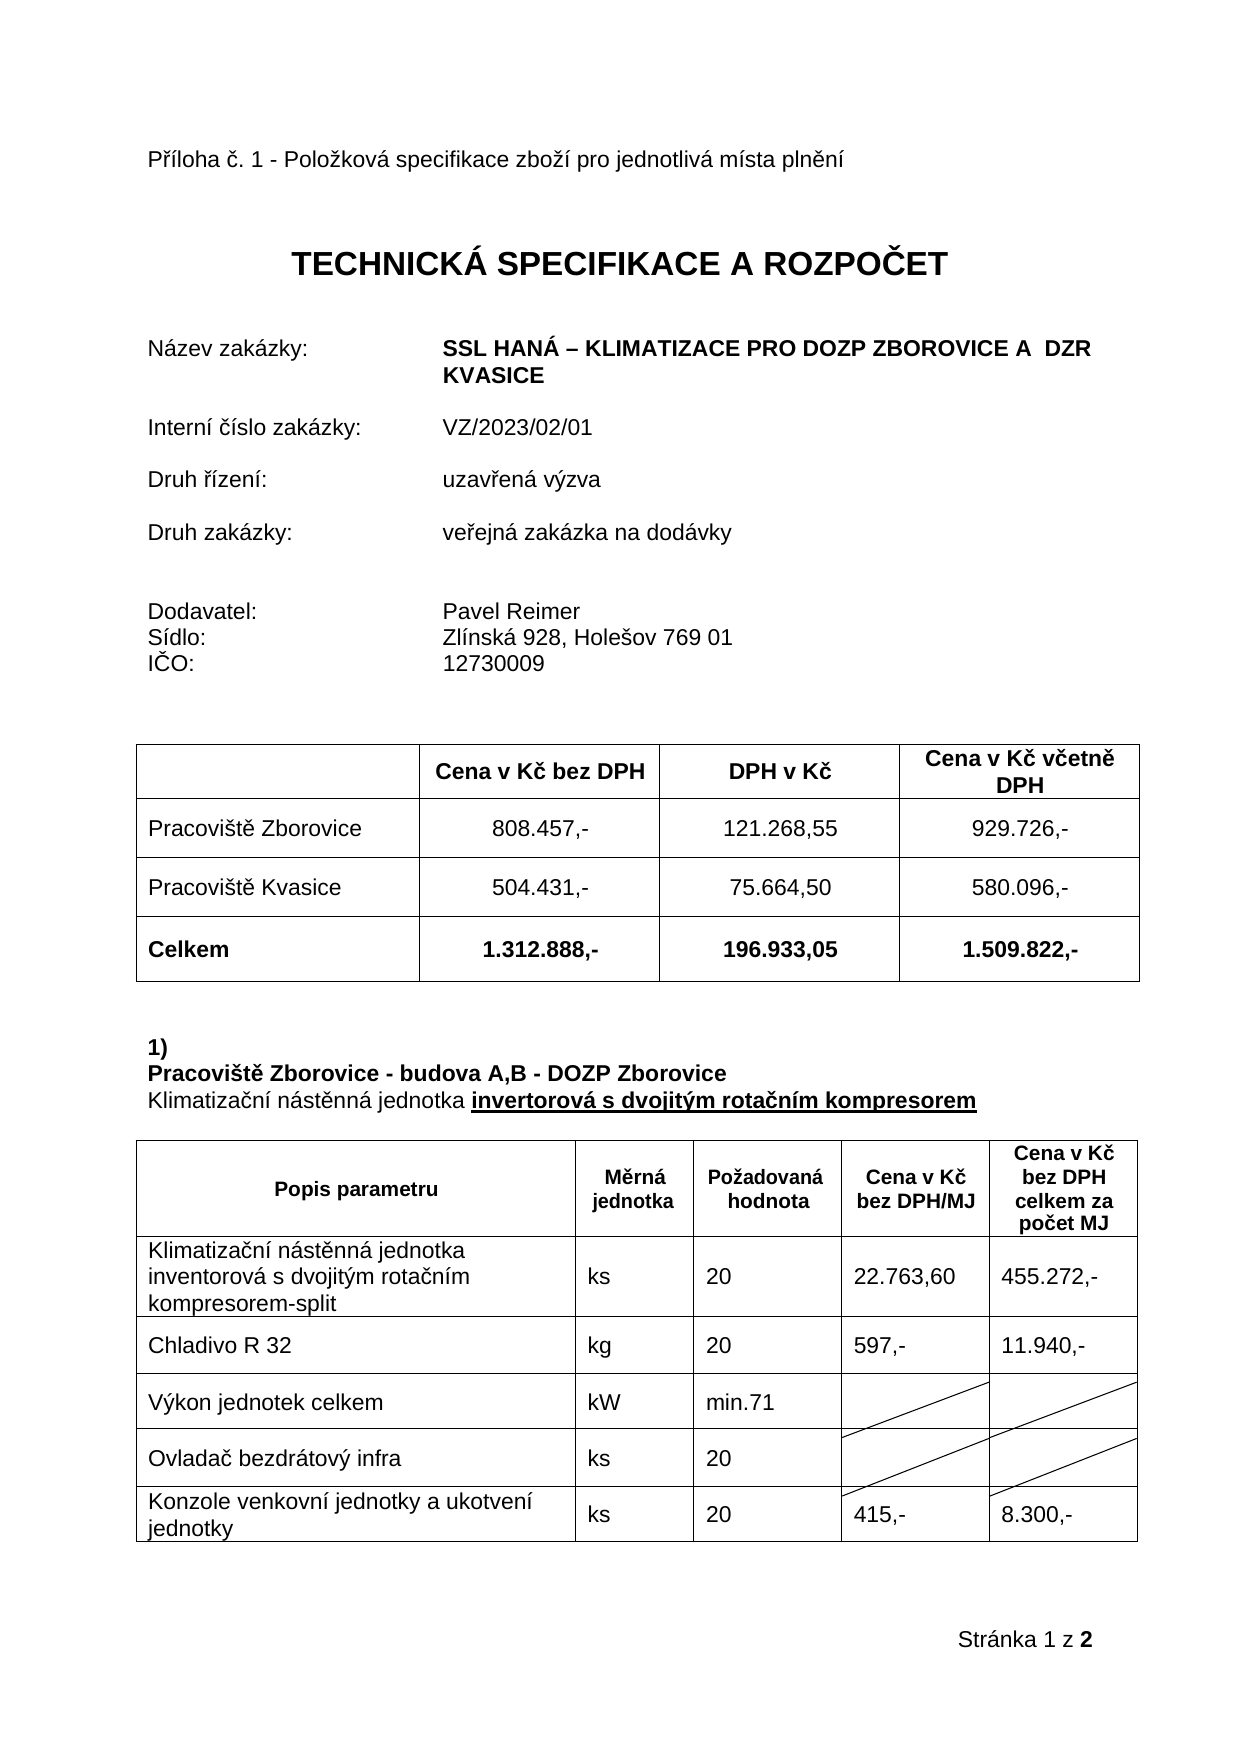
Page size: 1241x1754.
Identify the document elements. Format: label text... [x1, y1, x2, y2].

table_cell [842, 1374, 989, 1428]
table_cell 1.312.888,- [420, 917, 659, 981]
table_cell ks [576, 1487, 693, 1541]
table_cell 1.509.822,- [900, 917, 1139, 981]
table_header [137, 745, 419, 798]
table_cell Konzole venkovní jednotky a ukotvení jednotky [137, 1487, 575, 1541]
table_cell ks [576, 1237, 693, 1316]
text Klimatizační nástěnná jednotka invertorová s dvojitým rotačním kompresorem [147, 1087, 1153, 1114]
table_cell 8.300,- [990, 1487, 1137, 1541]
table_header DPH v Kč [660, 745, 899, 798]
table_cell kW [576, 1374, 693, 1428]
table_cell Ovladač bezdrátový infra [137, 1429, 575, 1486]
table_cell 121.268,55 [660, 799, 899, 857]
text Pracoviště Zborovice - budova A,B - DOZP Zborovice [147, 1061, 1153, 1087]
table_cell 929.726,- [900, 799, 1139, 857]
table_cell [990, 1374, 1137, 1428]
table_cell 196.933,05 [660, 917, 899, 981]
table_header Cena v Kč včetně DPH [900, 745, 1139, 798]
text IČO: 12730009 [147, 651, 1153, 677]
table_cell 504.431,- [420, 858, 659, 916]
table_cell kg [576, 1317, 693, 1373]
table_cell 580.096,- [900, 858, 1139, 916]
table_header Popis parametru [137, 1141, 575, 1236]
table_cell Chladivo R 32 [137, 1317, 575, 1373]
table_cell [990, 1429, 1137, 1486]
table_cell ks [576, 1429, 693, 1486]
text Dodavatel: Pavel Reimer [147, 598, 1153, 624]
table_header Cena v Kč bez DPH [420, 745, 659, 798]
table_cell 22.763,60 [842, 1237, 989, 1316]
table_cell 20 [694, 1487, 841, 1541]
text Příloha č. 1 - Položková specifikace zboží pro jednotlivá místa plnění [147, 146, 1153, 172]
table_cell 20 [694, 1317, 841, 1373]
text 1) [147, 1034, 1153, 1061]
table_cell 11.940,- [990, 1317, 1137, 1373]
text Interní číslo zakázky: VZ/2023/02/01 Druh řízení: uzavřená výzva [147, 414, 602, 493]
table_cell min.71 [694, 1374, 841, 1428]
text TECHNICKÁ SPECIFIKACE A ROZPOČET [289, 244, 951, 282]
text Sídlo: Zlínská 928, Holešov 769 01 [147, 624, 1153, 651]
table_cell 597,- [842, 1317, 989, 1373]
table_cell 75.664,50 [660, 858, 899, 916]
table_cell [842, 1429, 989, 1486]
text Název zakázky: SSL HANÁ – KLIMATIZACE PRO DOZP ZBOROVICE A DZR [147, 335, 1153, 361]
table_cell 20 [694, 1237, 841, 1316]
table_cell Pracoviště Kvasice [137, 858, 419, 916]
subtitle KVASICE [443, 362, 1153, 388]
table_cell 20 [694, 1429, 841, 1486]
table_cell 455.272,- [990, 1237, 1137, 1316]
table_cell 415,- [842, 1487, 989, 1541]
table_cell Klimatizační nástěnná jednotka inventorová s dvojitým rotačním kompresorem-split [137, 1237, 575, 1316]
table_header Požadovaná hodnota [694, 1141, 841, 1236]
table_header Cena v Kč bez DPH celkem za počet MJ [990, 1141, 1137, 1236]
table_header Měrná jednotka [576, 1141, 693, 1236]
table_cell 808.457,- [420, 799, 659, 857]
table_cell Výkon jednotek celkem [137, 1374, 575, 1428]
text Druh zakázky: veřejná zakázka na dodávky [147, 519, 1153, 545]
table_cell Celkem [137, 917, 419, 981]
table_header Cena v Kč bez DPH/MJ [842, 1141, 989, 1236]
table_cell Pracoviště Zborovice [137, 799, 419, 857]
